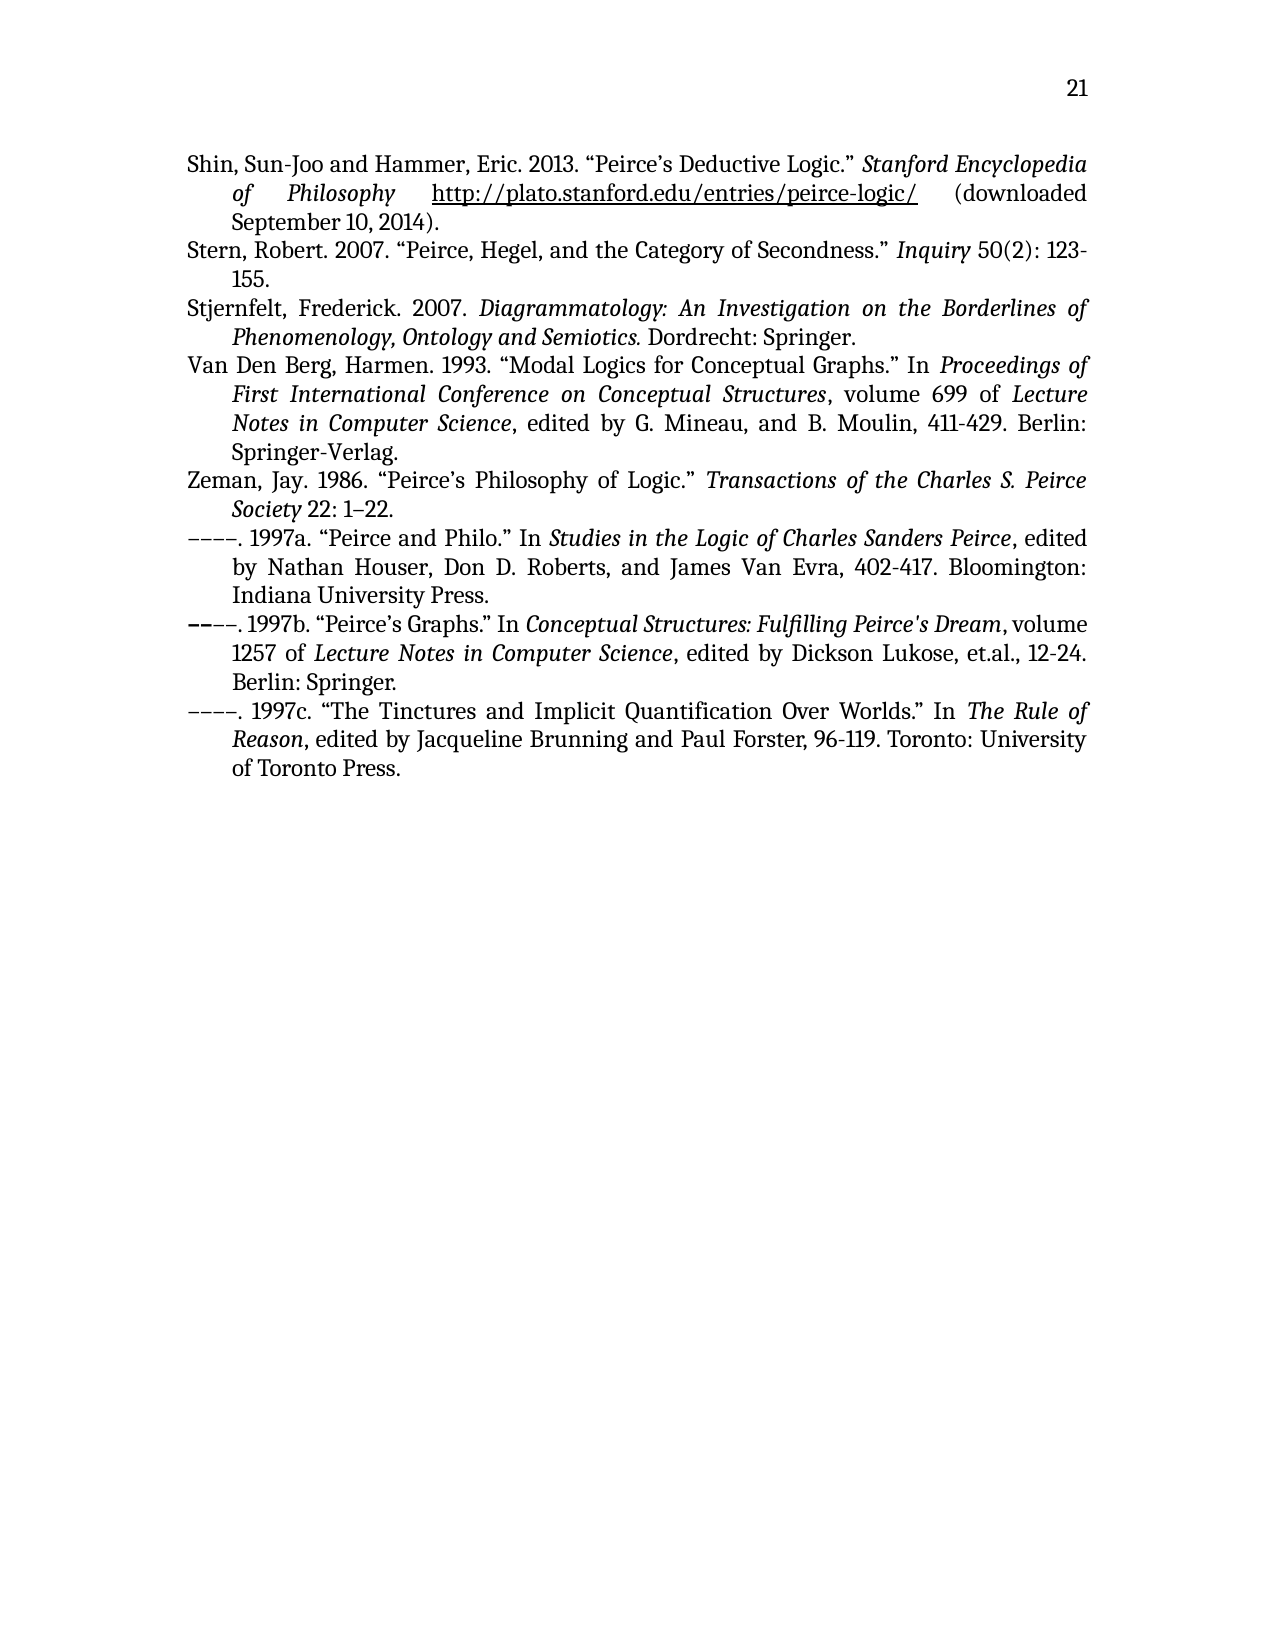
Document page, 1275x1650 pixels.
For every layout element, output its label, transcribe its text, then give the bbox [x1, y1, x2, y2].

text Van Den Berg, Harmen. 1993. “Modal Logics for Conceptual Graphs.” In Proceedings of First International Conference on Conceptual Structures, volume 699 of Lecture Notes in Computer Science, edited by G. Mineau, and B. Moulin, 411-429. Berlin: Springer-Verlag. [187, 351, 1087, 466]
text Zeman, Jay. 1986. “Peirce’s Philosophy of Logic.” Transactions of the Charles S. Peirce Society 22: 1–22. [187, 466, 1087, 524]
subtitle ––––. 1997c. “The Tinctures and Implicit Quantification Over Worlds.” In The Rule of Reason, edited by Jacqueline Brunning and Paul Forster, 96-119. Toronto: University of Toronto Press. [187, 697, 1087, 783]
text ––––. 1997a. “Peirce and Philo.” In Studies in the Logic of Charles Sanders Peirce, edited by Nathan Houser, Don D. Roberts, and James Van Evra, 402-417. Bloomington: Indiana University Press. [187, 524, 1087, 610]
subtitle ––––. 1997b. “Peirce’s Graphs.” In Conceptual Structures: Fulfilling Peirce's Dream, volume 1257 of Lecture Notes in Computer Science, edited by Dickson Lukose, et.al., 12-24. Berlin: Springer. [187, 610, 1087, 696]
text Shin, Sun-Joo and Hammer, Eric. 2013. “Peirce’s Deductive Logic.” Stanford Encyclopedia of Philosophy http://plato.stanford.edu/entries/peirce-logic/ (downloaded September 10, 2014). [187, 150, 1087, 236]
text Stjernfelt, Frederick. 2007. Diagrammatology: An Investigation on the Borderlines of Phenomenology, Ontology and Semiotics. Dordrecht: Springer. [187, 294, 1087, 351]
text Stern, Robert. 2007. “Peirce, Hegel, and the Category of Secondness.” Inquiry 50(2): 123-155. [187, 236, 1087, 294]
